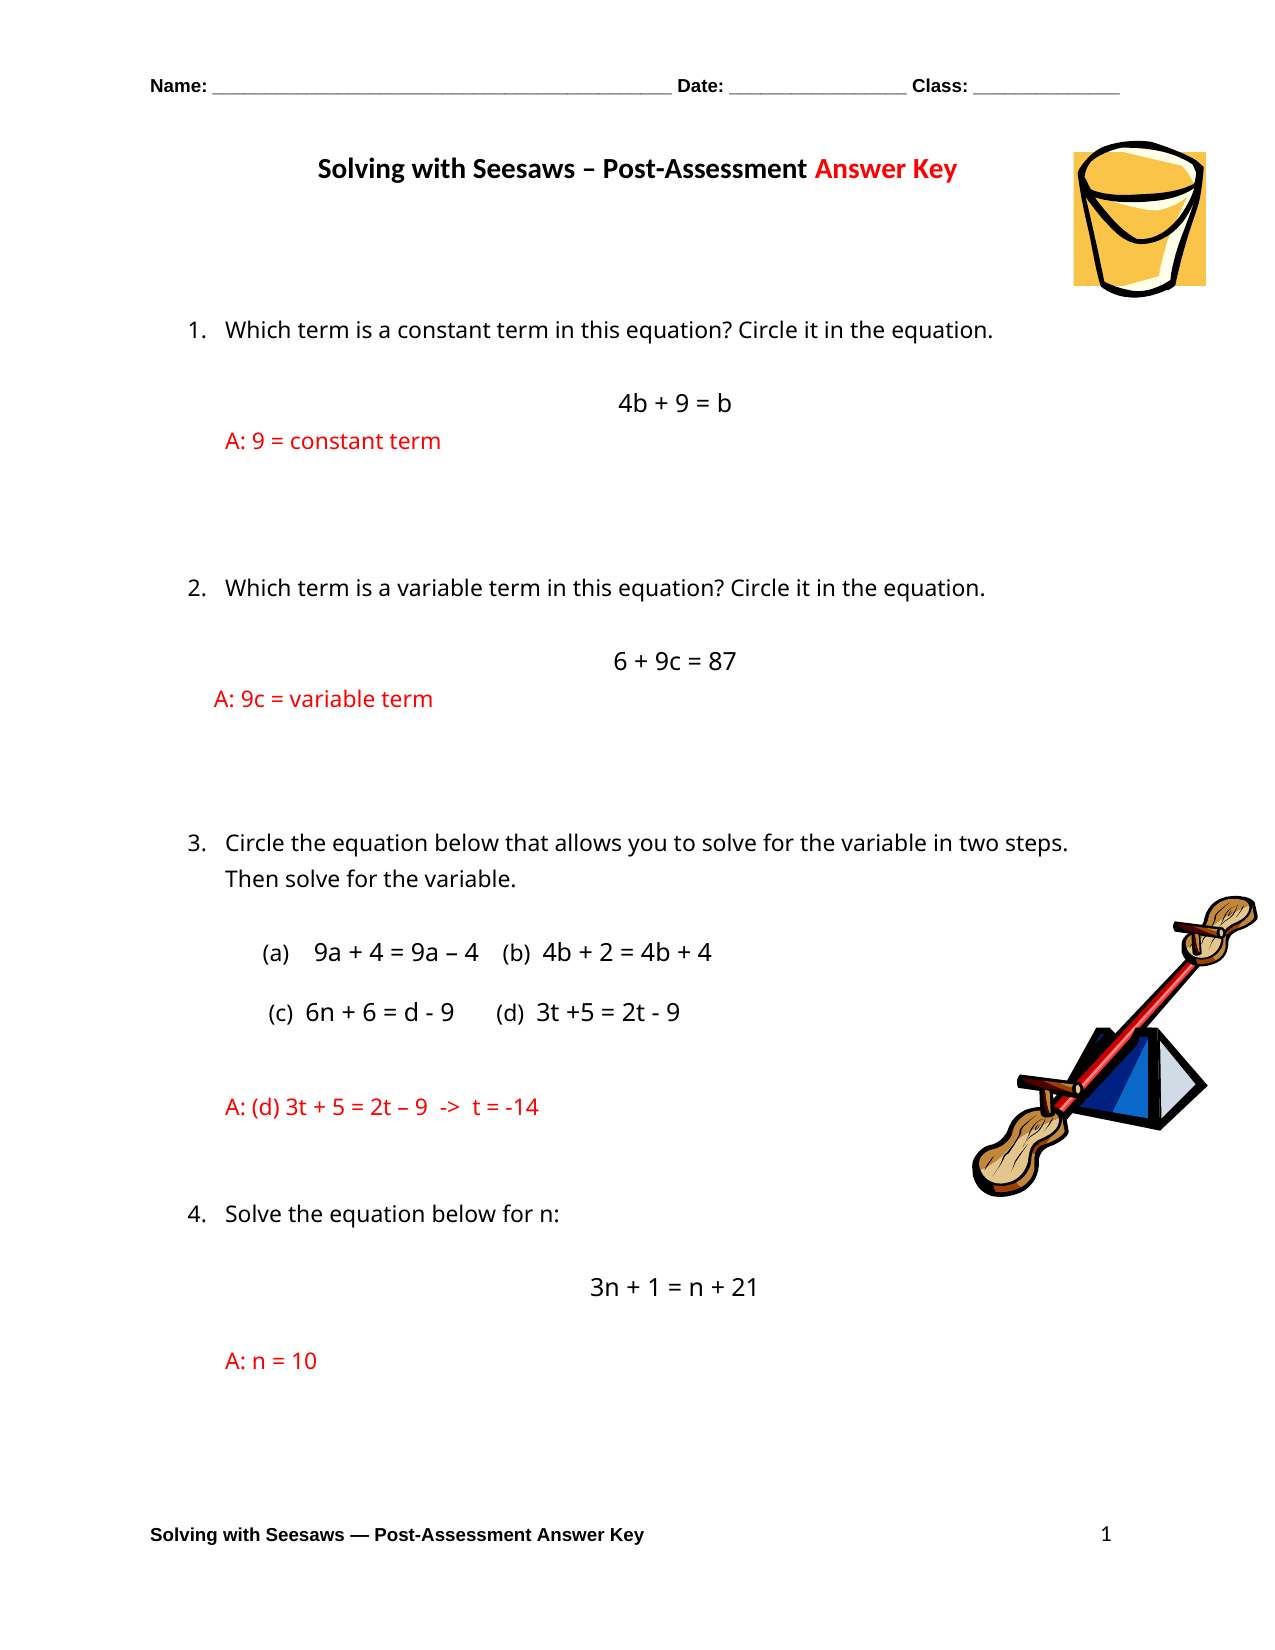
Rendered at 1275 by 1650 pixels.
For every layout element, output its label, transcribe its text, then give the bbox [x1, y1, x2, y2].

list A: (d) 3t + 5 = 2t – 9 -> t = -14 [225, 1090, 1125, 1122]
list 6 + 9c = 87 [225, 644, 1125, 678]
list Which term is a variable term in this equation? Circle it in the equation. [187, 572, 1125, 603]
list Circle the equation below that allows you to solve for the variable in two steps. Then solve for the variable. [187, 827, 1125, 894]
list A: n = 10 [225, 1345, 1125, 1376]
list Solve the equation below for n: [187, 1198, 1125, 1229]
list Which term is a constant term in this equation? Circle it in the equation. [187, 314, 1125, 345]
list 4b + 9 = b [225, 386, 1125, 420]
text Solving with Seesaws – Post-Assessment Answer Key [150, 150, 1125, 186]
text (c) 6n + 6 = d - 9 (d) 3t +5 = 2t - 9 [262, 994, 1125, 1028]
list A: 9 = constant term [225, 425, 1125, 456]
list A: 9c = variable term [178, 683, 1125, 714]
list 9a + 4 = 9a – 4 (b) 4b + 2 = 4b + 4 [262, 934, 1125, 968]
list 3n + 1 = n + 21 [225, 1270, 1125, 1304]
